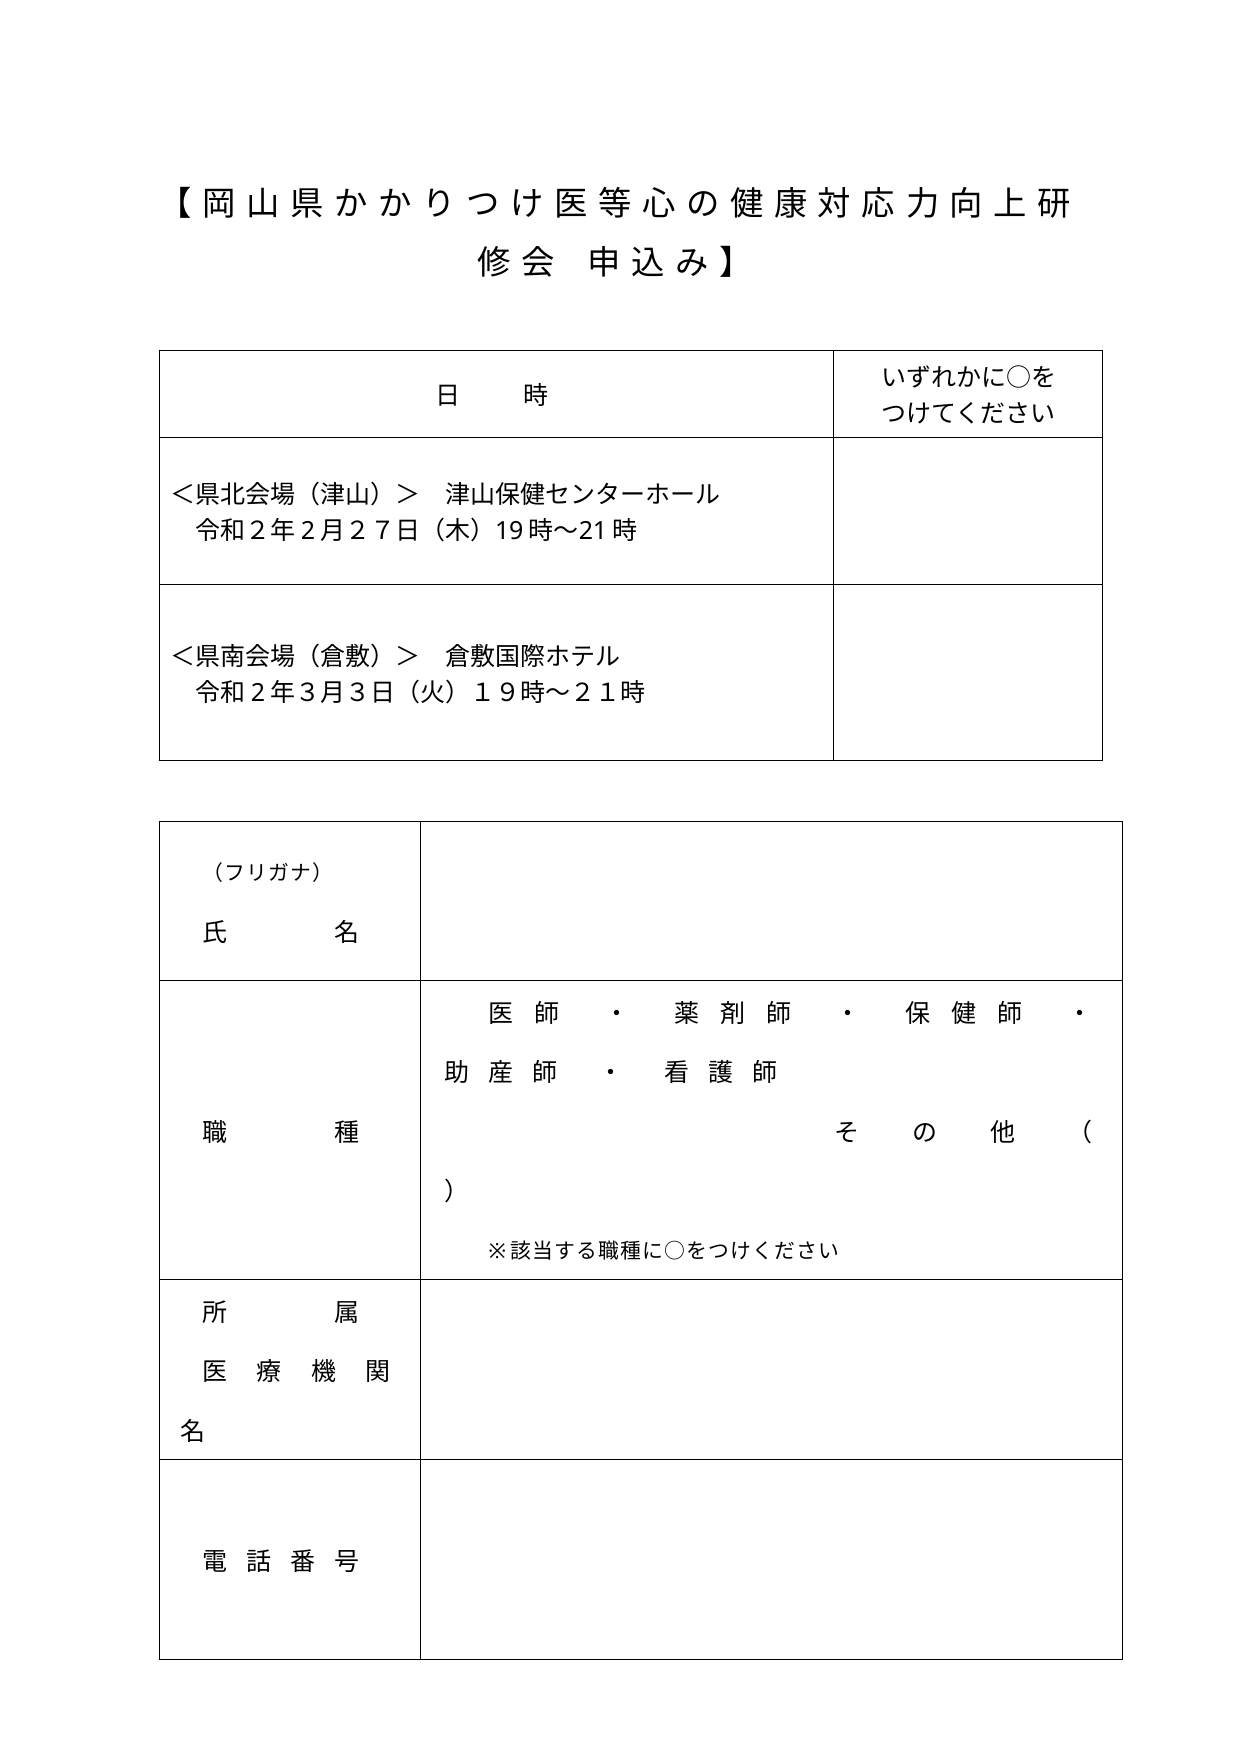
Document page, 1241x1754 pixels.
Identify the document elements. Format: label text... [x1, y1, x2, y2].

table_cell 職 種 [160, 981, 420, 1279]
table_cell ＜県南会場（倉敷）＞ 倉敷国際ホテル 令和2年３月３日（火）１９時～２１時 [160, 585, 833, 760]
table_header いずれかに○を つけてください [834, 351, 1102, 437]
table_header 日 時 [160, 351, 833, 437]
table_cell [834, 438, 1102, 584]
table_cell [421, 1460, 1122, 1659]
table_header （フリガナ） 氏 名 [160, 822, 420, 980]
table_cell [421, 1280, 1122, 1459]
table_cell ＜県北会場（津山）＞ 津山保健センターホール 令和２年2月２７日（木）19時～21時 [160, 438, 833, 584]
table_cell 所 属 医療機関名 [160, 1280, 420, 1459]
table_cell [834, 585, 1102, 760]
text 【岡山県かかりつけ医等心の健康対応力向上研修会 申込み】 [158, 171, 1082, 290]
table_header [421, 822, 1122, 980]
table_cell 医師 ・ 薬剤師 ・ 保健師 ・ 助産師 ・ 看護師 その他（ ） ※該当する職種に○をつけください [421, 981, 1122, 1279]
table_cell 電話番号 [160, 1460, 420, 1659]
